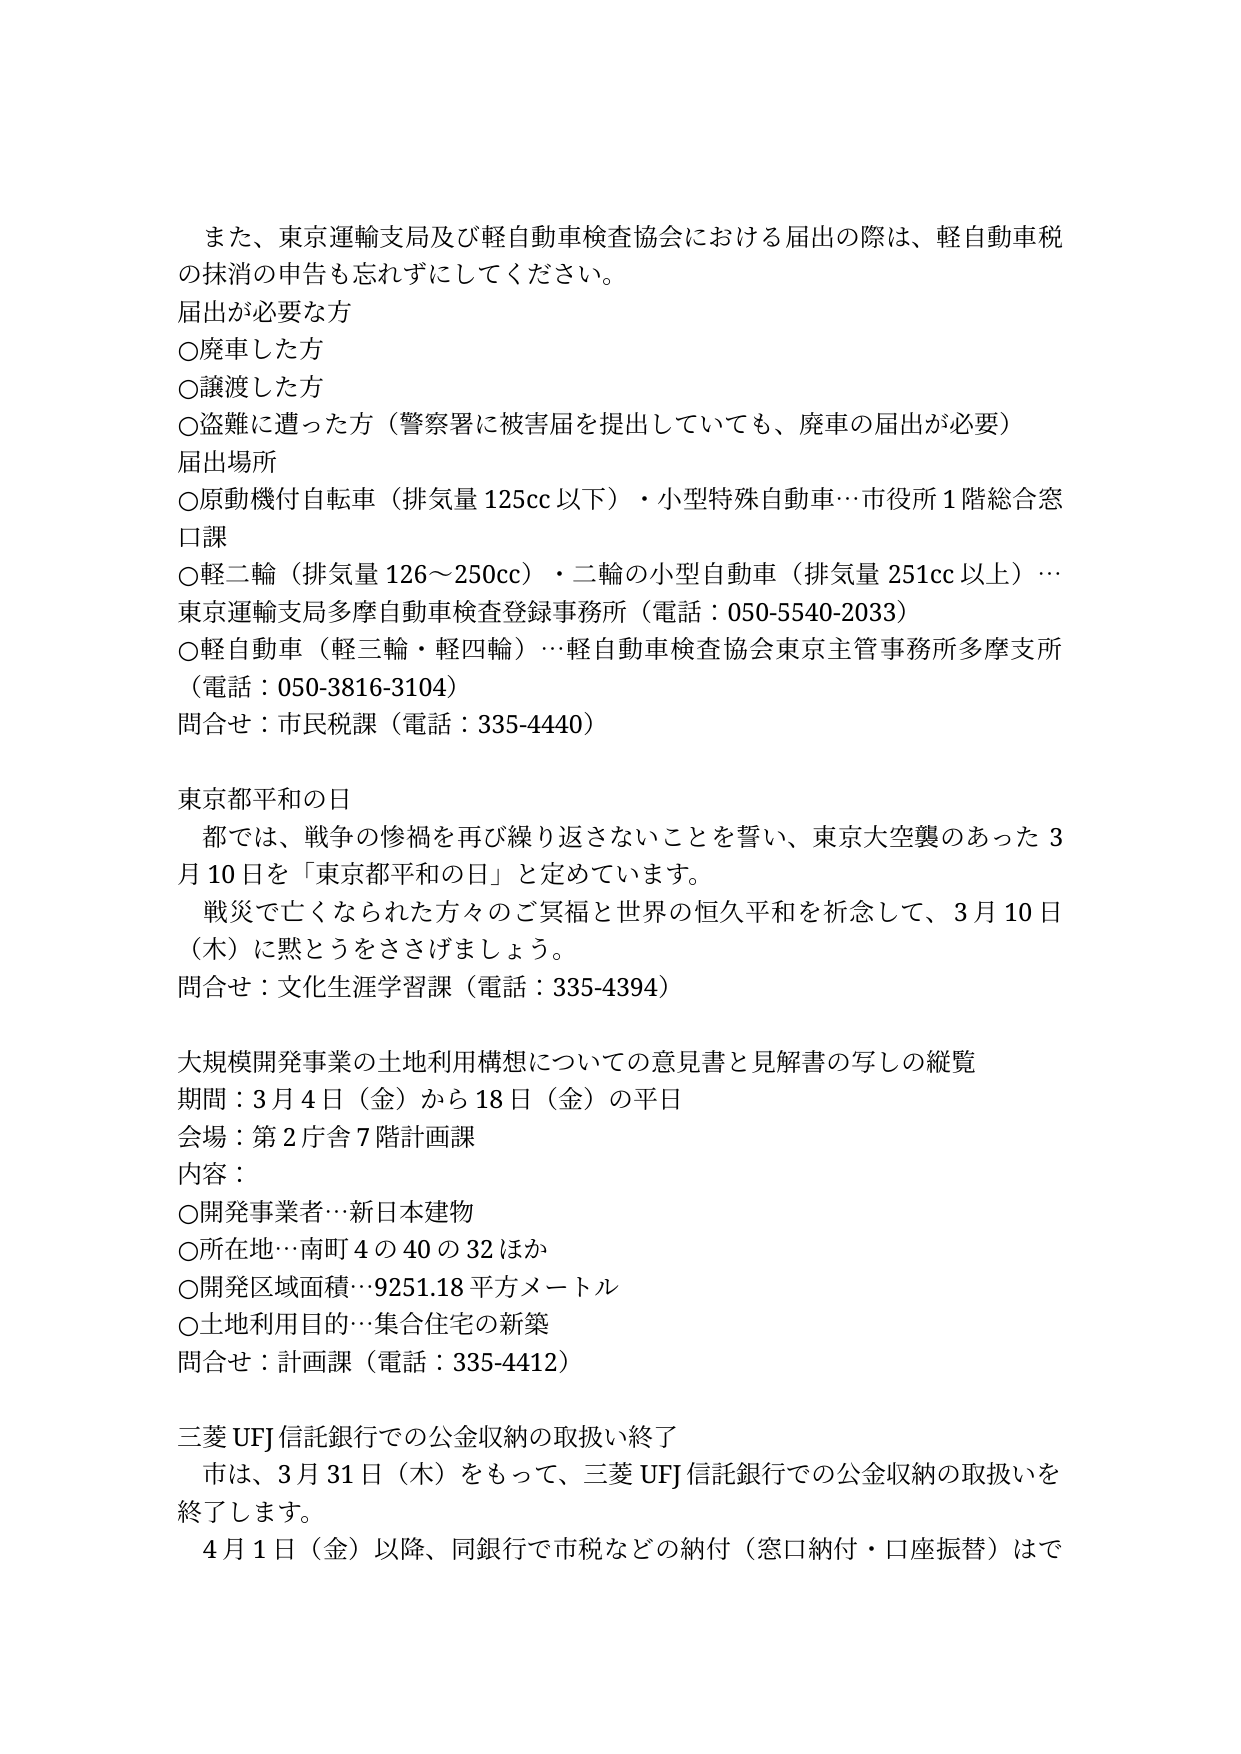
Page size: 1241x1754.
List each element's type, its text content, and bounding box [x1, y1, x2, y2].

text 市は、3月31日（木）をもって、三菱UFJ信託銀行での公金収納の取扱いを終了します。 [177, 1454, 1063, 1529]
text ○開発事業者…新日本建物 [177, 1192, 1063, 1229]
text ○盗難に遭った方（警察署に被害届を提出していても、廃車の届出が必要） [177, 404, 1063, 442]
text 都では、戦争の惨禍を再び繰り返さないことを誓い、東京大空襲のあった3月10日を「東京都平和の日」と定めています。 [177, 817, 1063, 892]
text また、東京運輸支局及び軽自動車検査協会における届出の際は、軽自動車税の抹消の申告も忘れずにしてください。 [177, 217, 1063, 292]
text 三菱UFJ信託銀行での公金収納の取扱い終了 [177, 1417, 1063, 1454]
text 期間：3月4日（金）から18日（金）の平日 [177, 1079, 1063, 1117]
text ○軽二輪（排気量126～250cc）・二輪の小型自動車（排気量251cc以上）…東京運輸支局多摩自動車検査登録事務所（電話：050-5540-2033） [177, 554, 1063, 629]
text ○原動機付自転車（排気量125cc以下）・小型特殊自動車…市役所1階総合窓口課 [177, 479, 1063, 554]
text ○所在地…南町4の40の32ほか [177, 1229, 1063, 1267]
text ○廃車した方 [177, 329, 1063, 367]
text 戦災で亡くなられた方々のご冥福と世界の恒久平和を祈念して、3月10日（木）に黙とうをささげましょう。 [177, 892, 1063, 967]
text 問合せ：文化生涯学習課（電話：335-4394） [177, 967, 1063, 1004]
text ○土地利用目的…集合住宅の新築 [177, 1304, 1063, 1342]
text 会場：第2庁舎7階計画課 [177, 1117, 1063, 1154]
text ○開発区域面積…9251.18平方メートル [177, 1267, 1063, 1304]
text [177, 1529, 1063, 1567]
text 東京都平和の日 [177, 779, 1063, 817]
text 問合せ：計画課（電話：335-4412） [177, 1342, 1063, 1379]
text 届出が必要な方 [177, 292, 1063, 329]
text ○譲渡した方 [177, 367, 1063, 404]
text 大規模開発事業の土地利用構想についての意見書と見解書の写しの縦覧 [177, 1042, 1063, 1079]
text ○軽自動車（軽三輪・軽四輪）…軽自動車検査協会東京主管事務所多摩支所（電話：050-3816-3104） [177, 629, 1063, 704]
text 届出場所 [177, 442, 1063, 479]
text 問合せ：市民税課（電話：335-4440） [177, 704, 1063, 742]
text 内容： [177, 1154, 1063, 1192]
